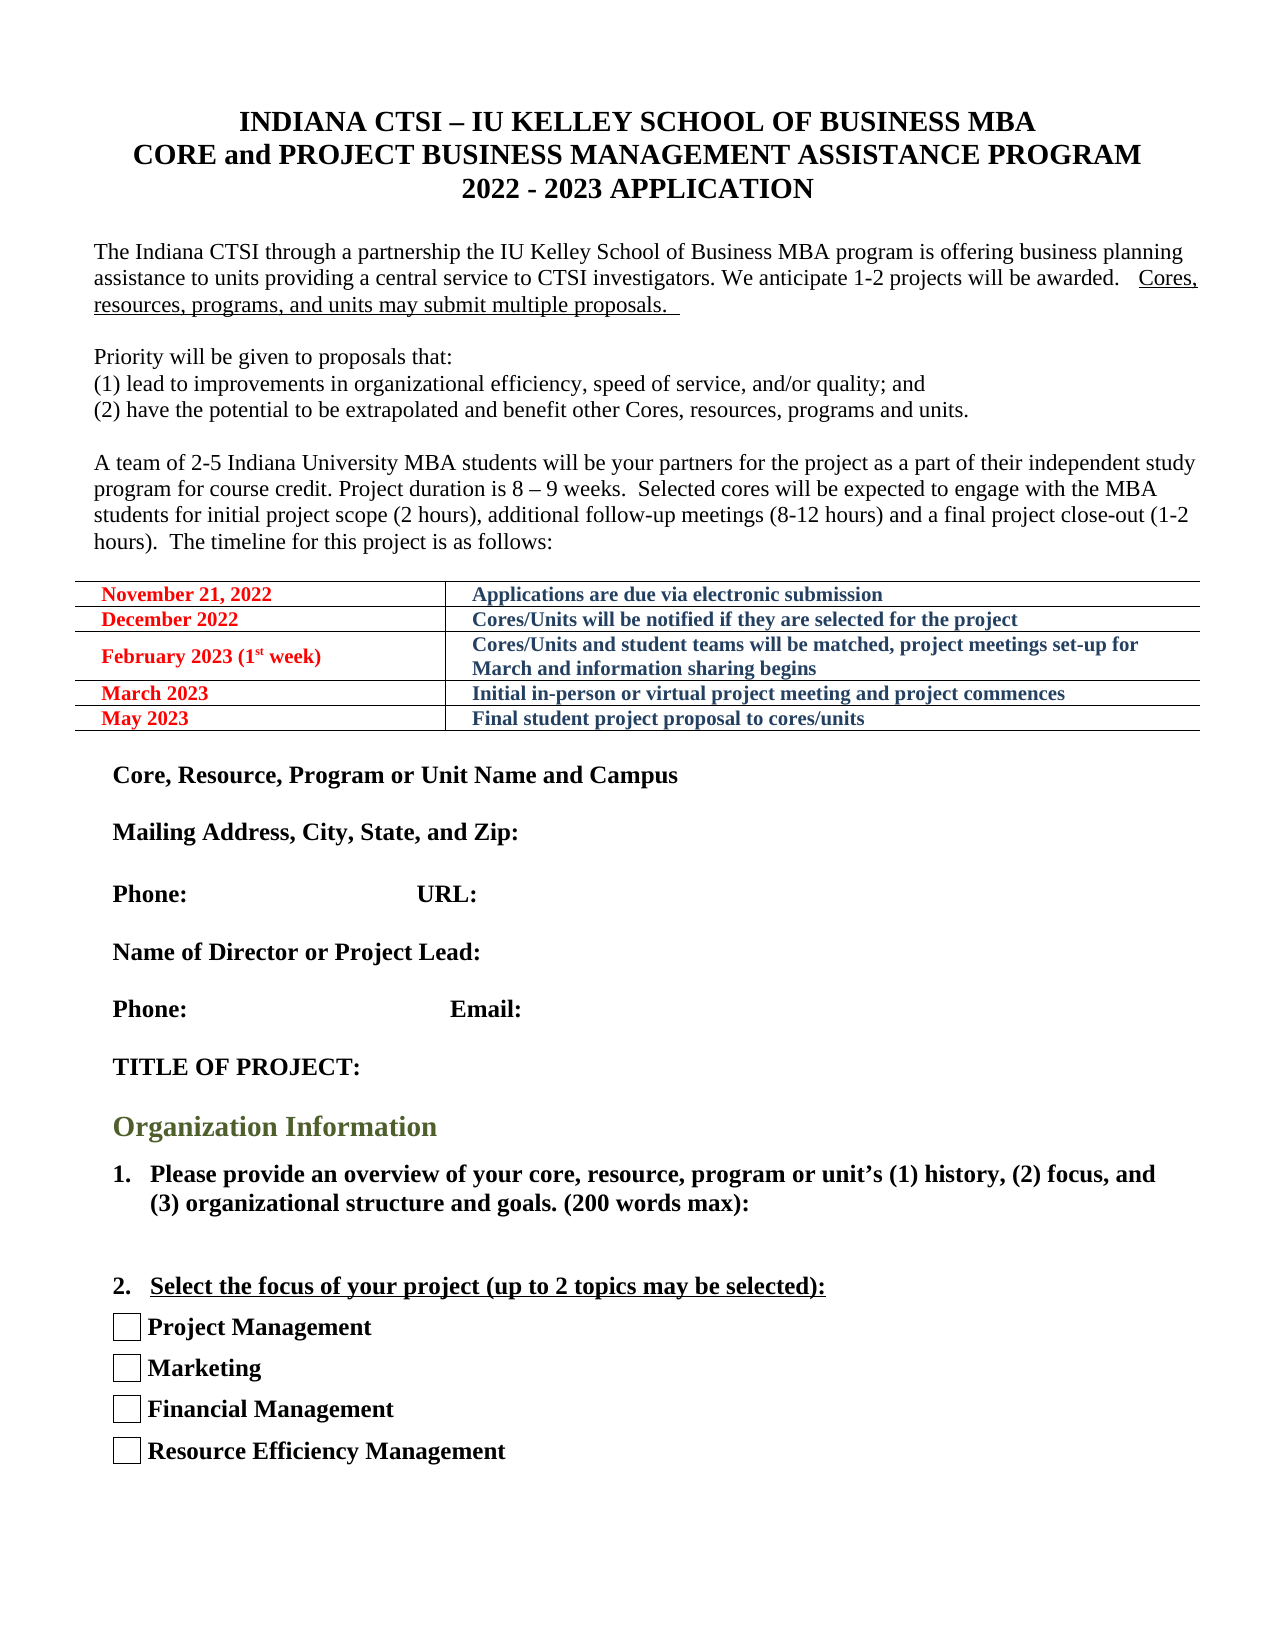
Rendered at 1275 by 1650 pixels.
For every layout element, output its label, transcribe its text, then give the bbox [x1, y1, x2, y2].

list Please provide an overview of your core, resource, program or unit’s (1) history, (2) focus, and (3) organizational structure and goals. (200 words max): [112, 1159, 1162, 1217]
table_cell December 2022 [75, 607, 445, 631]
text A team of 2-5 Indiana University MBA students will be your partners for the project as a part of their independent study program for course credit. Project duration is 8 – 9 weeks. Selected cores will be expected to engage with the MBA students for initial project scope (2 hours), additional follow-up meetings (8-12 hours) and a final project close-out (1-2 hours). The timeline for this project is as follows: [94, 449, 1200, 554]
table_cell Initial in-person or virtual project meeting and project commences [446, 681, 1200, 705]
table_header Applications are due via electronic submission [446, 582, 1200, 606]
text (2) have the potential to be extrapolated and benefit other Cores, resources, programs and units. [94, 396, 1200, 422]
text Resource Efficiency Management [112, 1436, 1162, 1464]
text The Indiana CTSI through a partnership the IU Kelley School of Business MBA program is offering business planning assistance to units providing a central service to CTSI investigators. We anticipate 1-2 projects will be awarded. Cores, resources, programs, and units may submit multiple proposals. [94, 238, 1200, 317]
text Financial Management [112, 1394, 1162, 1423]
text Organization Information [112, 1109, 1162, 1143]
text CORE and PROJECT BUSINESS MANAGEMENT ASSISTANCE PROGRAM [75, 137, 1200, 171]
text Phone: URL: [75, 879, 1162, 908]
table_cell Final student project proposal to cores/units [446, 706, 1200, 730]
table_cell February 2023 (1st week) [75, 632, 445, 680]
text Core, Resource, Program or Unit Name and Campus [112, 760, 1162, 789]
text 2022 - 2023 APPLICATION [75, 171, 1200, 204]
text (1) lead to improvements in organizational efficiency, speed of service, and/or quality; and [94, 370, 1200, 396]
table_cell Cores/Units and student teams will be matched, project meetings set-up for March and information sharing begins [446, 632, 1200, 680]
text INDIANA CTSI – IU KELLEY SCHOOL OF BUSINESS MBA [75, 104, 1200, 137]
table_cell Cores/Units will be notified if they are selected for the project [446, 607, 1200, 631]
table_header November 21, 2022 [75, 582, 445, 606]
text Marketing [112, 1353, 1162, 1382]
list Select the focus of your project (up to 2 topics may be selected): [112, 1271, 1162, 1299]
table_cell March 2023 [75, 681, 445, 705]
text TITLE OF PROJECT: [112, 1052, 1162, 1080]
text Mailing Address, City, State, and Zip: [112, 817, 1162, 846]
table_cell May 2023 [75, 706, 445, 730]
text Priority will be given to proposals that: [94, 343, 1200, 370]
text Project Management [112, 1312, 1162, 1341]
text Phone: Email: [112, 994, 1162, 1023]
text Name of Director or Project Lead: [112, 937, 1162, 965]
